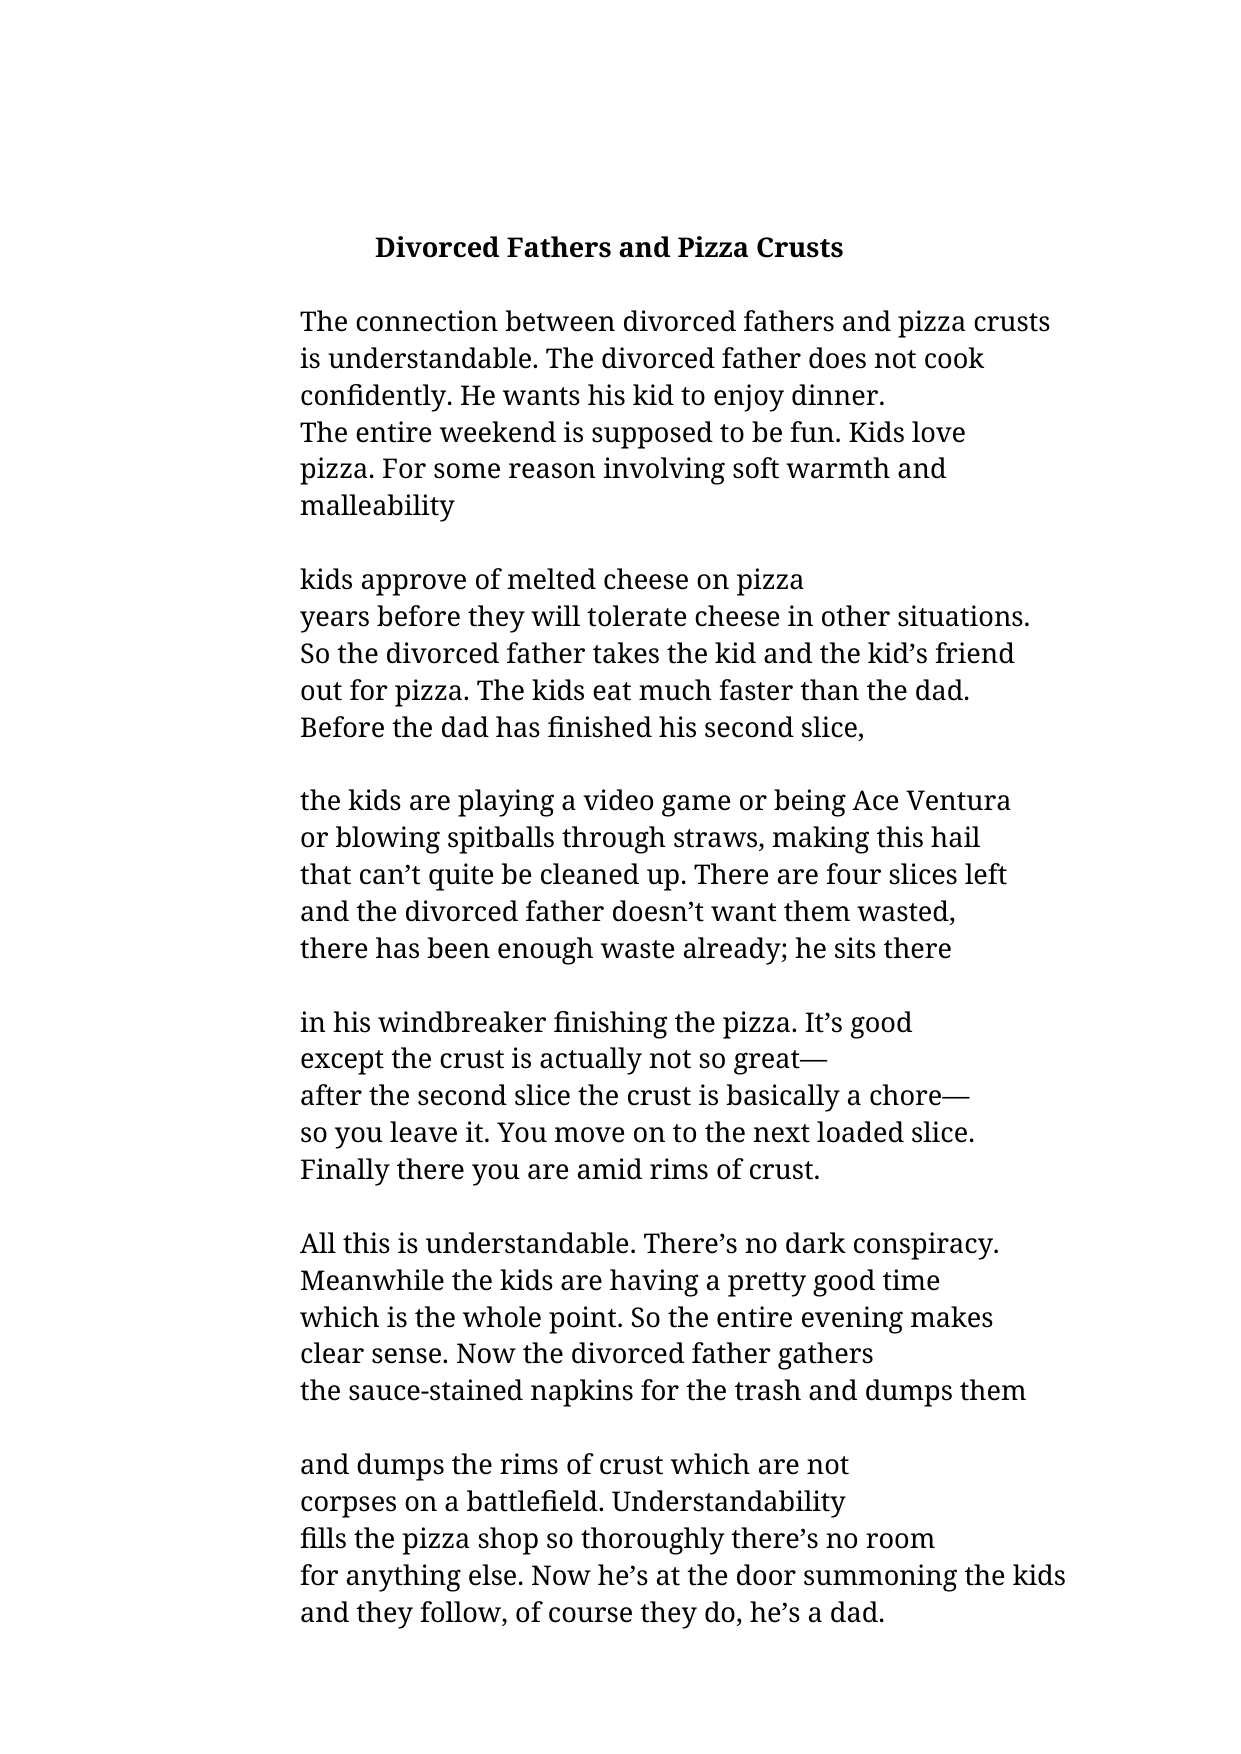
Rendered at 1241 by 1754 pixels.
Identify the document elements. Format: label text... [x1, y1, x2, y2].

text after the second slice the crust is basically a chore— [300, 1077, 1090, 1114]
text the sauce-stained napkins for the trash and dumps them [300, 1372, 1090, 1409]
text corpses on a battlefield. Understandability [300, 1482, 1090, 1519]
text fills the pizza shop so thoroughly there’s no room [300, 1519, 1090, 1556]
text pizza. For some reason involving soft warmth and malleability [300, 450, 1090, 524]
text which is the whole point. So the entire evening makes [300, 1298, 1090, 1335]
text or blowing spitballs through straws, making this hail [300, 819, 1090, 856]
text and the divorced father doesn’t want them wasted, [300, 892, 1090, 929]
text Divorced Fathers and Pizza Crusts [300, 229, 1090, 266]
text so you leave it. You move on to the next loaded slice. [300, 1114, 1090, 1151]
text The connection between divorced fathers and pizza crusts [300, 302, 1090, 339]
text in his windbreaker finishing the pizza. It’s good [300, 1003, 1090, 1040]
text Meanwhile the kids are having a pretty good time [300, 1261, 1090, 1298]
text Before the dad has finished his second slice, [300, 708, 1090, 745]
text and they follow, of course they do, he’s a dad. [300, 1593, 1090, 1630]
text there has been enough waste already; he sits there [300, 929, 1090, 966]
text is understandable. The divorced father does not cook [300, 339, 1090, 376]
text The entire weekend is supposed to be fun. Kids love [300, 413, 1090, 450]
text kids approve of melted cheese on pizza [300, 561, 1090, 597]
text except the crust is actually not so great— [300, 1040, 1090, 1077]
text confidently. He wants his kid to enjoy dinner. [300, 376, 1090, 413]
text All this is understandable. There’s no dark conspiracy. [300, 1224, 1090, 1261]
text and dumps the rims of crust which are not [300, 1446, 1090, 1482]
text clear sense. Now the divorced father gathers [300, 1335, 1090, 1372]
text for anything else. Now he’s at the door summoning the kids [300, 1556, 1090, 1593]
text Finally there you are amid rims of crust. [300, 1151, 1090, 1187]
text the kids are playing a video game or being Ace Ventura [300, 782, 1090, 819]
text that can’t quite be cleaned up. There are four slices left [300, 856, 1090, 892]
text So the divorced father takes the kid and the kid’s friend [300, 634, 1090, 671]
text years before they will tolerate cheese in other situations. [300, 597, 1090, 634]
text out for pizza. The kids eat much faster than the dad. [300, 671, 1090, 708]
